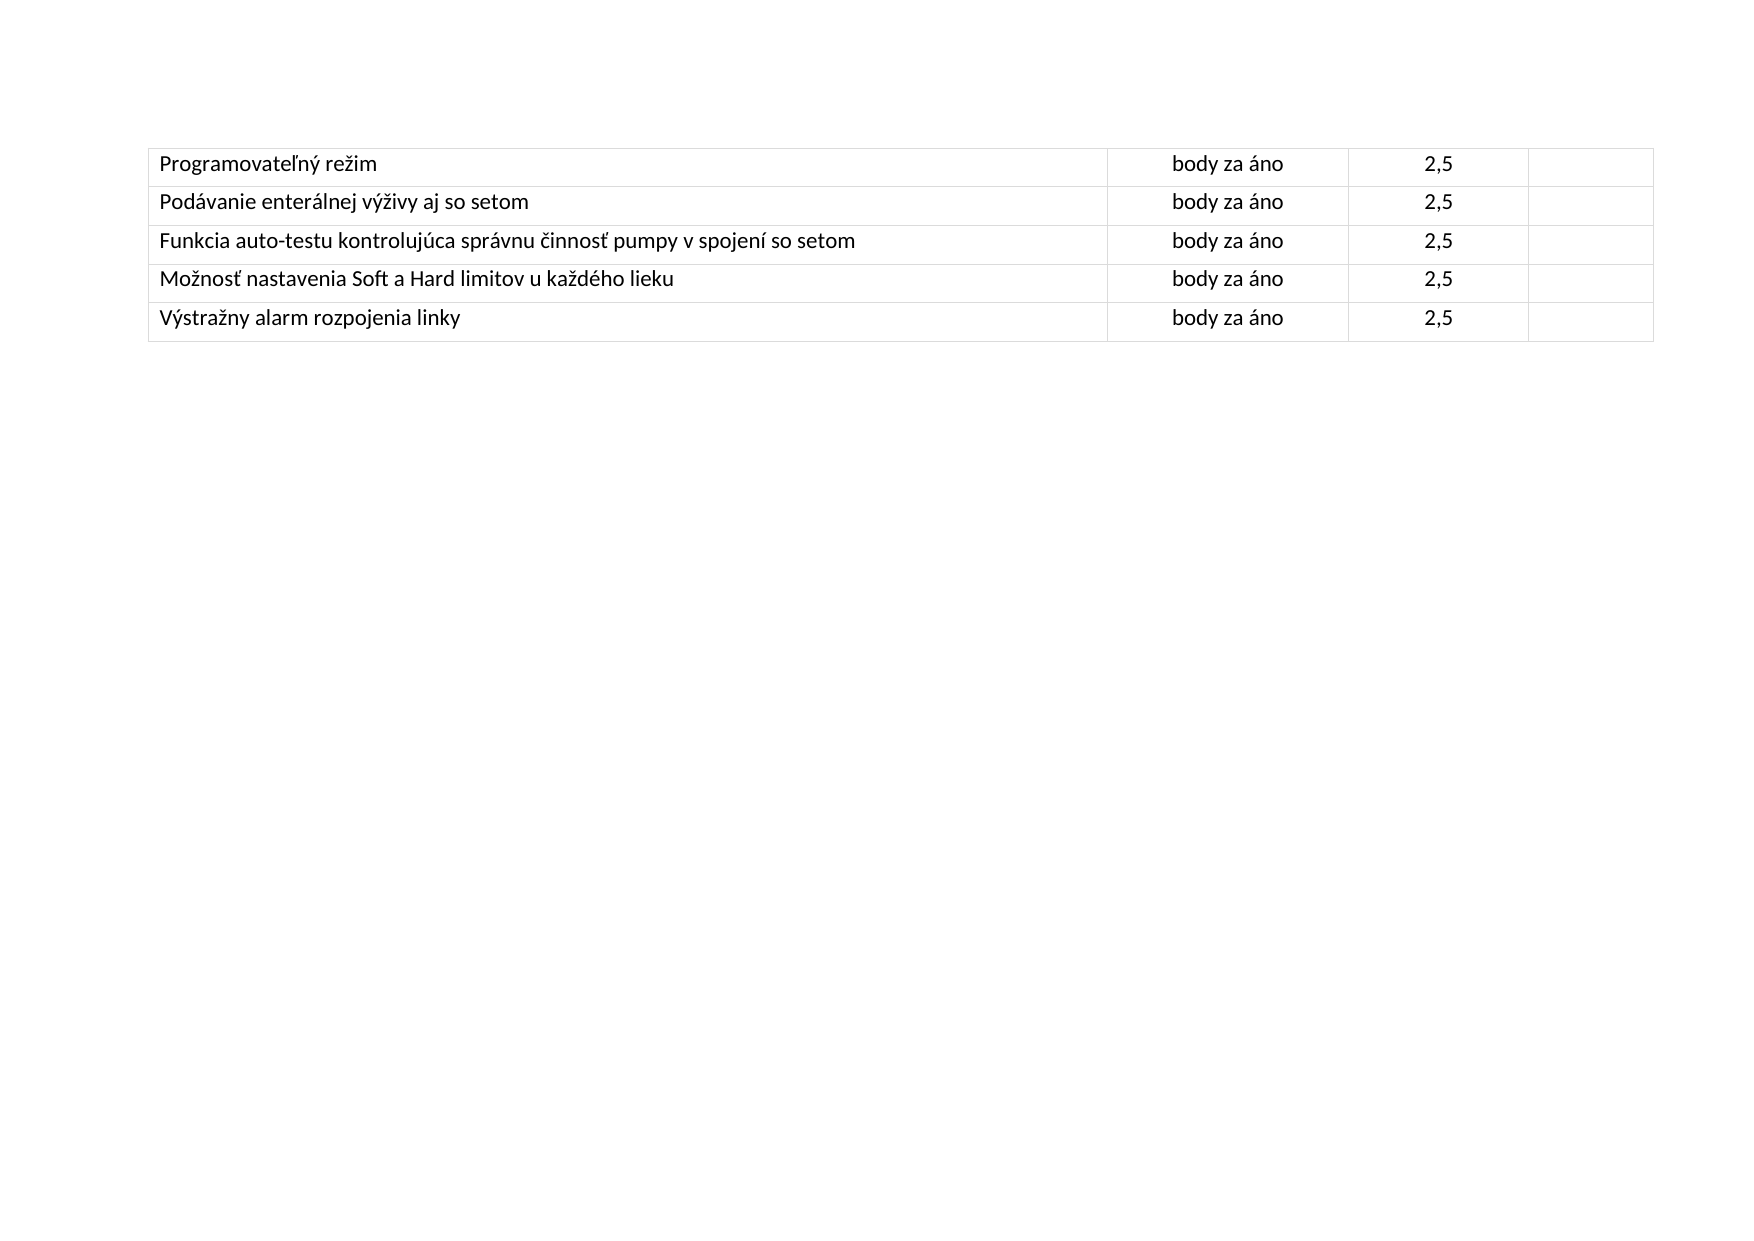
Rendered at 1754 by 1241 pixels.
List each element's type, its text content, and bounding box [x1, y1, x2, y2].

table_cell 2,5 [1349, 303, 1528, 341]
table_cell Funkcia auto-testu kontrolujúca správnu činnosť pumpy v spojení so setom [149, 226, 1107, 263]
table_cell [1529, 149, 1653, 186]
table_cell Výstražny alarm rozpojenia linky [149, 303, 1107, 341]
table_cell body za áno [1108, 303, 1348, 341]
table_cell body za áno [1108, 187, 1348, 225]
table_cell body za áno [1108, 149, 1348, 186]
table_cell 2,5 [1349, 265, 1528, 302]
table_cell Programovateľný režim [149, 149, 1107, 186]
table_cell body za áno [1108, 226, 1348, 263]
table_cell [1529, 226, 1653, 263]
table_cell [1529, 265, 1653, 302]
table_cell Možnosť nastavenia Soft a Hard limitov u každého lieku [149, 265, 1107, 302]
table_cell 2,5 [1349, 226, 1528, 263]
table_cell 2,5 [1349, 187, 1528, 225]
table_cell body za áno [1108, 265, 1348, 302]
table_cell Podávanie enterálnej výživy aj so setom [149, 187, 1107, 225]
table_cell [1529, 303, 1653, 341]
table_cell 2,5 [1349, 149, 1528, 186]
table_cell [1529, 187, 1653, 225]
